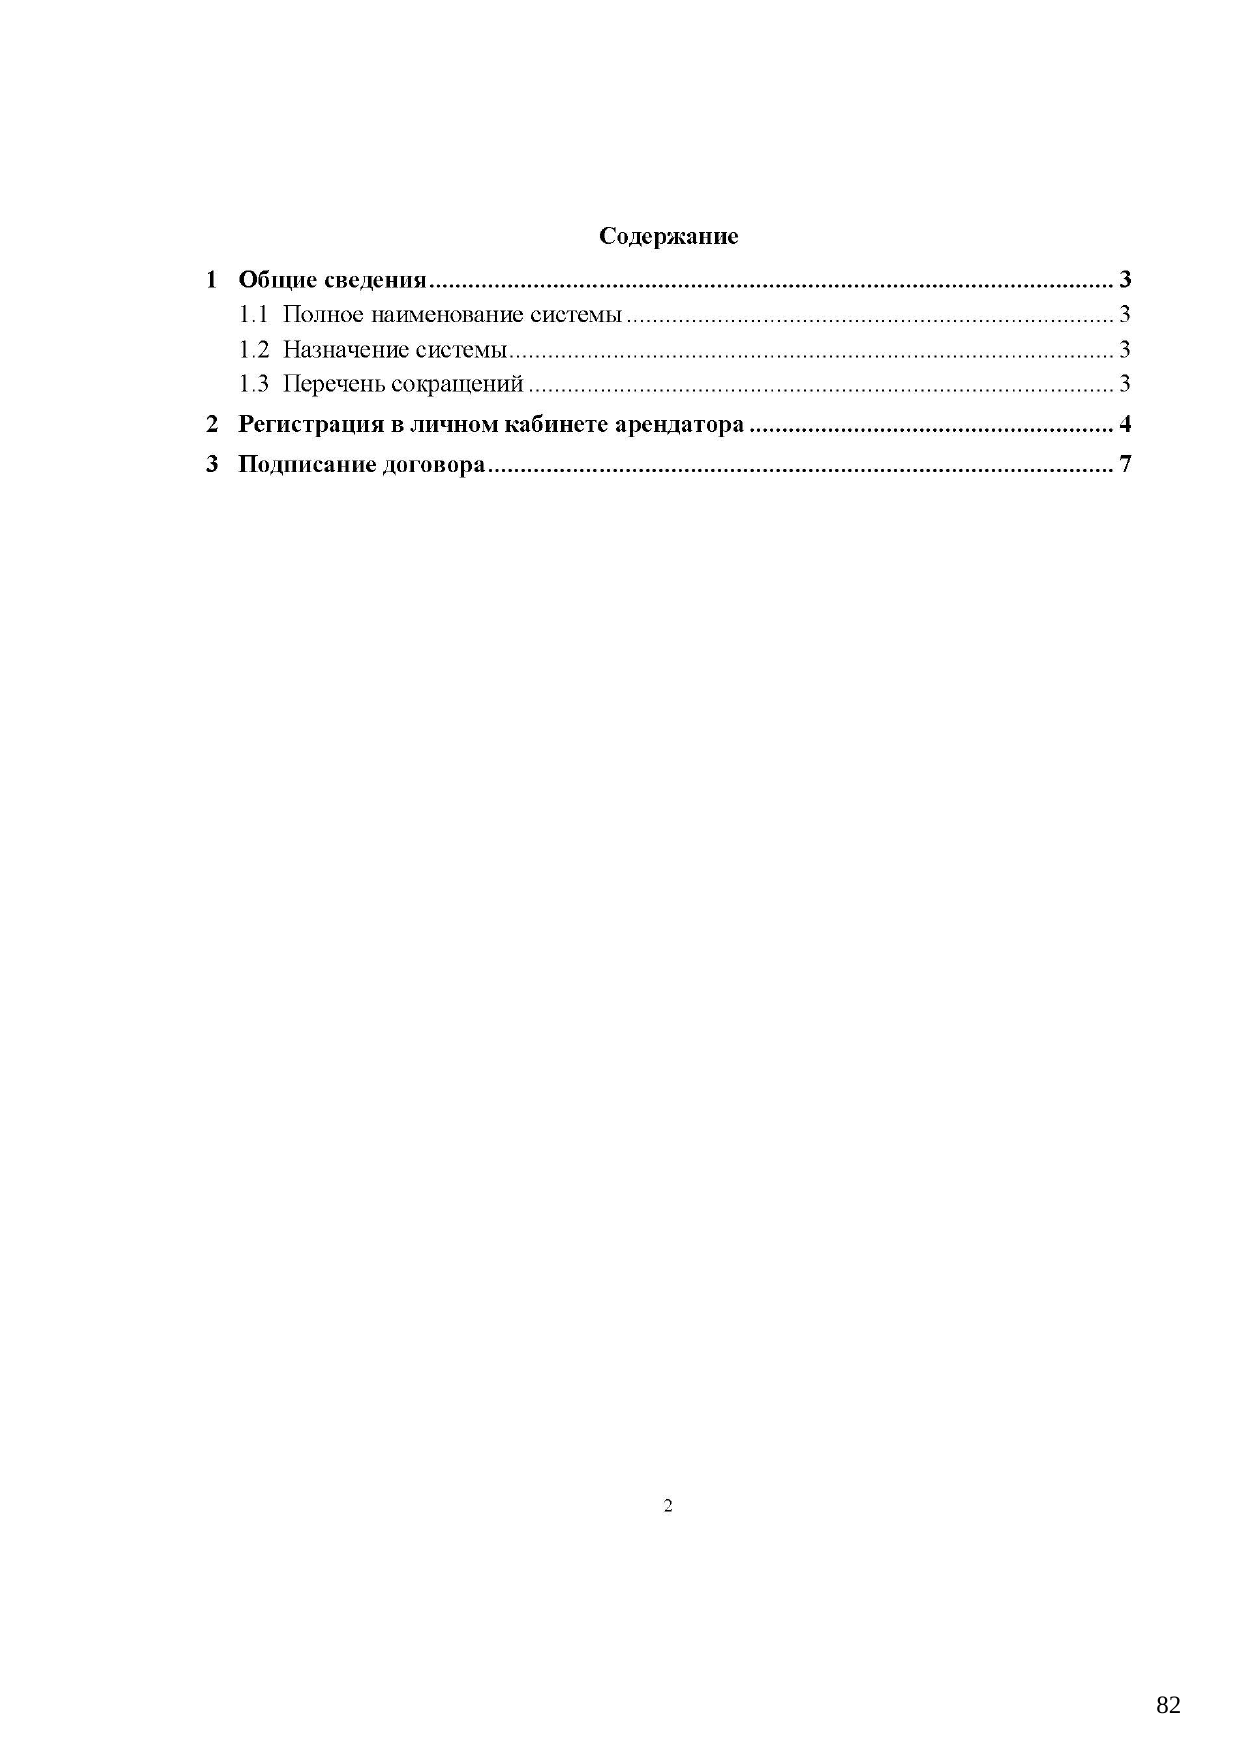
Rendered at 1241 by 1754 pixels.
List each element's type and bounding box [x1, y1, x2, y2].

picture [103, 117, 1182, 1643]
